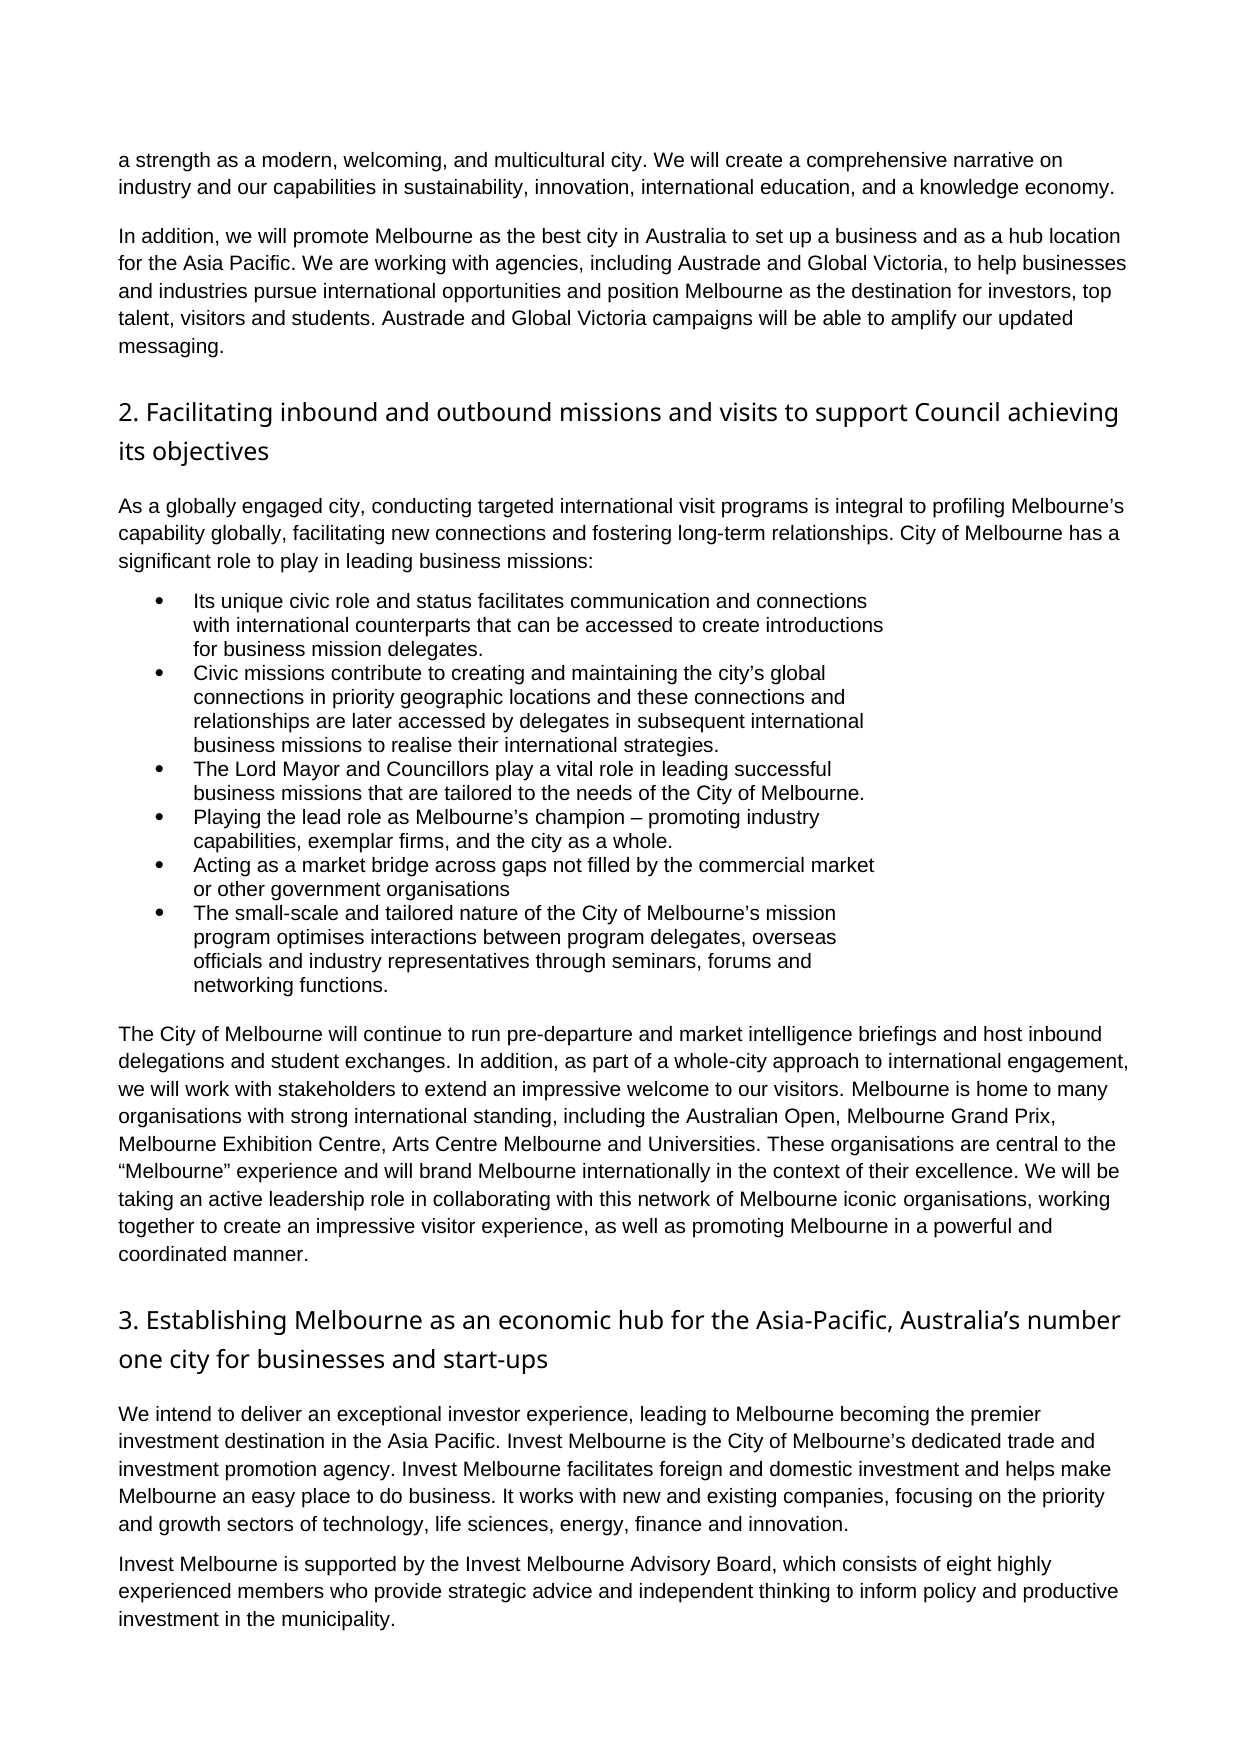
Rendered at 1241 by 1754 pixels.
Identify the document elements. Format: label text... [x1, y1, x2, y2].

subtitle 2. Facilitating inbound and outbound missions and visits to support Council achieving its objectives [118, 394, 1137, 468]
list Acting as a market bridge across gaps not filled by the commercial market or other government organisations [156, 852, 886, 901]
text Invest Melbourne is supported by the Invest Melbourne Advisory Board, which consists of eight highly experienced members who provide strategic advice and independent thinking to inform policy and productive investment in the municipality. [118, 1552, 1137, 1631]
list The small-scale and tailored nature of the City of Melbourne’s mission program optimises interactions between program delegates, overseas officials and industry representatives through seminars, forums and networking functions. [156, 901, 886, 997]
list Playing the lead role as Melbourne’s champion – promoting industry capabilities, exemplar firms, and the city as a whole. [156, 804, 886, 852]
list The Lord Mayor and Councillors play a vital role in leading successful business missions that are tailored to the needs of the City of Melbourne. [156, 756, 886, 804]
text As a globally engaged city, conducting targeted international visit programs is integral to profiling Melbourne’s capability globally, facilitating new connections and fostering long-term relationships. City of Melbourne has a significant role to play in leading business missions: [118, 493, 1137, 572]
text The City of Melbourne will continue to run pre-departure and market intelligence briefings and host inbound delegations and student exchanges. In addition, as part of a whole-city approach to international engagement, we will work with stakeholders to extend an impressive welcome to our visitors. Melbourne is home to many organisations with strong international standing, including the Australian Open, Melbourne Grand Prix, Melbourne Exhibition Centre, Arts Centre Melbourne and Universities. These organisations are central to the “Melbourne” experience and will brand Melbourne internationally in the context of their excellence. We will be taking an active leadership role in collaborating with this network of Melbourne iconic organisations, working together to create an impressive visitor experience, as well as promoting Melbourne in a powerful and coordinated manner. [118, 1022, 1137, 1266]
list Civic missions contribute to creating and maintaining the city’s global connections in priority geographic locations and these connections and relationships are later accessed by delegates in subsequent international business missions to realise their international strategies. [156, 661, 886, 756]
text In addition, we will promote Melbourne as the best city in Australia to set up a business and as a hub location for the Asia Pacific. We are working with agencies, including Austrade and Global Victoria, to help businesses and industries pursue international opportunities and position Melbourne as the destination for investors, top talent, visitors and students. Austrade and Global Victoria campaigns will be able to amplify our updated messaging. [118, 223, 1137, 357]
text We intend to deliver an exceptional investor experience, leading to Melbourne becoming the premier investment destination in the Asia Pacific. Invest Melbourne is the City of Melbourne’s dedicated trade and investment promotion agency. Invest Melbourne facilitates foreign and domestic investment and helps make Melbourne an easy place to do business. It works with new and existing companies, focusing on the priority and growth sectors of technology, life sciences, energy, finance and innovation. [118, 1402, 1137, 1536]
list Its unique civic role and status facilitates communication and connections with international counterparts that can be accessed to create introductions for business mission delegates. [156, 588, 886, 661]
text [118, 148, 1137, 199]
subtitle 3. Establishing Melbourne as an economic hub for the Asia-Pacific, Australia’s number one city for businesses and start-ups [118, 1302, 1137, 1376]
